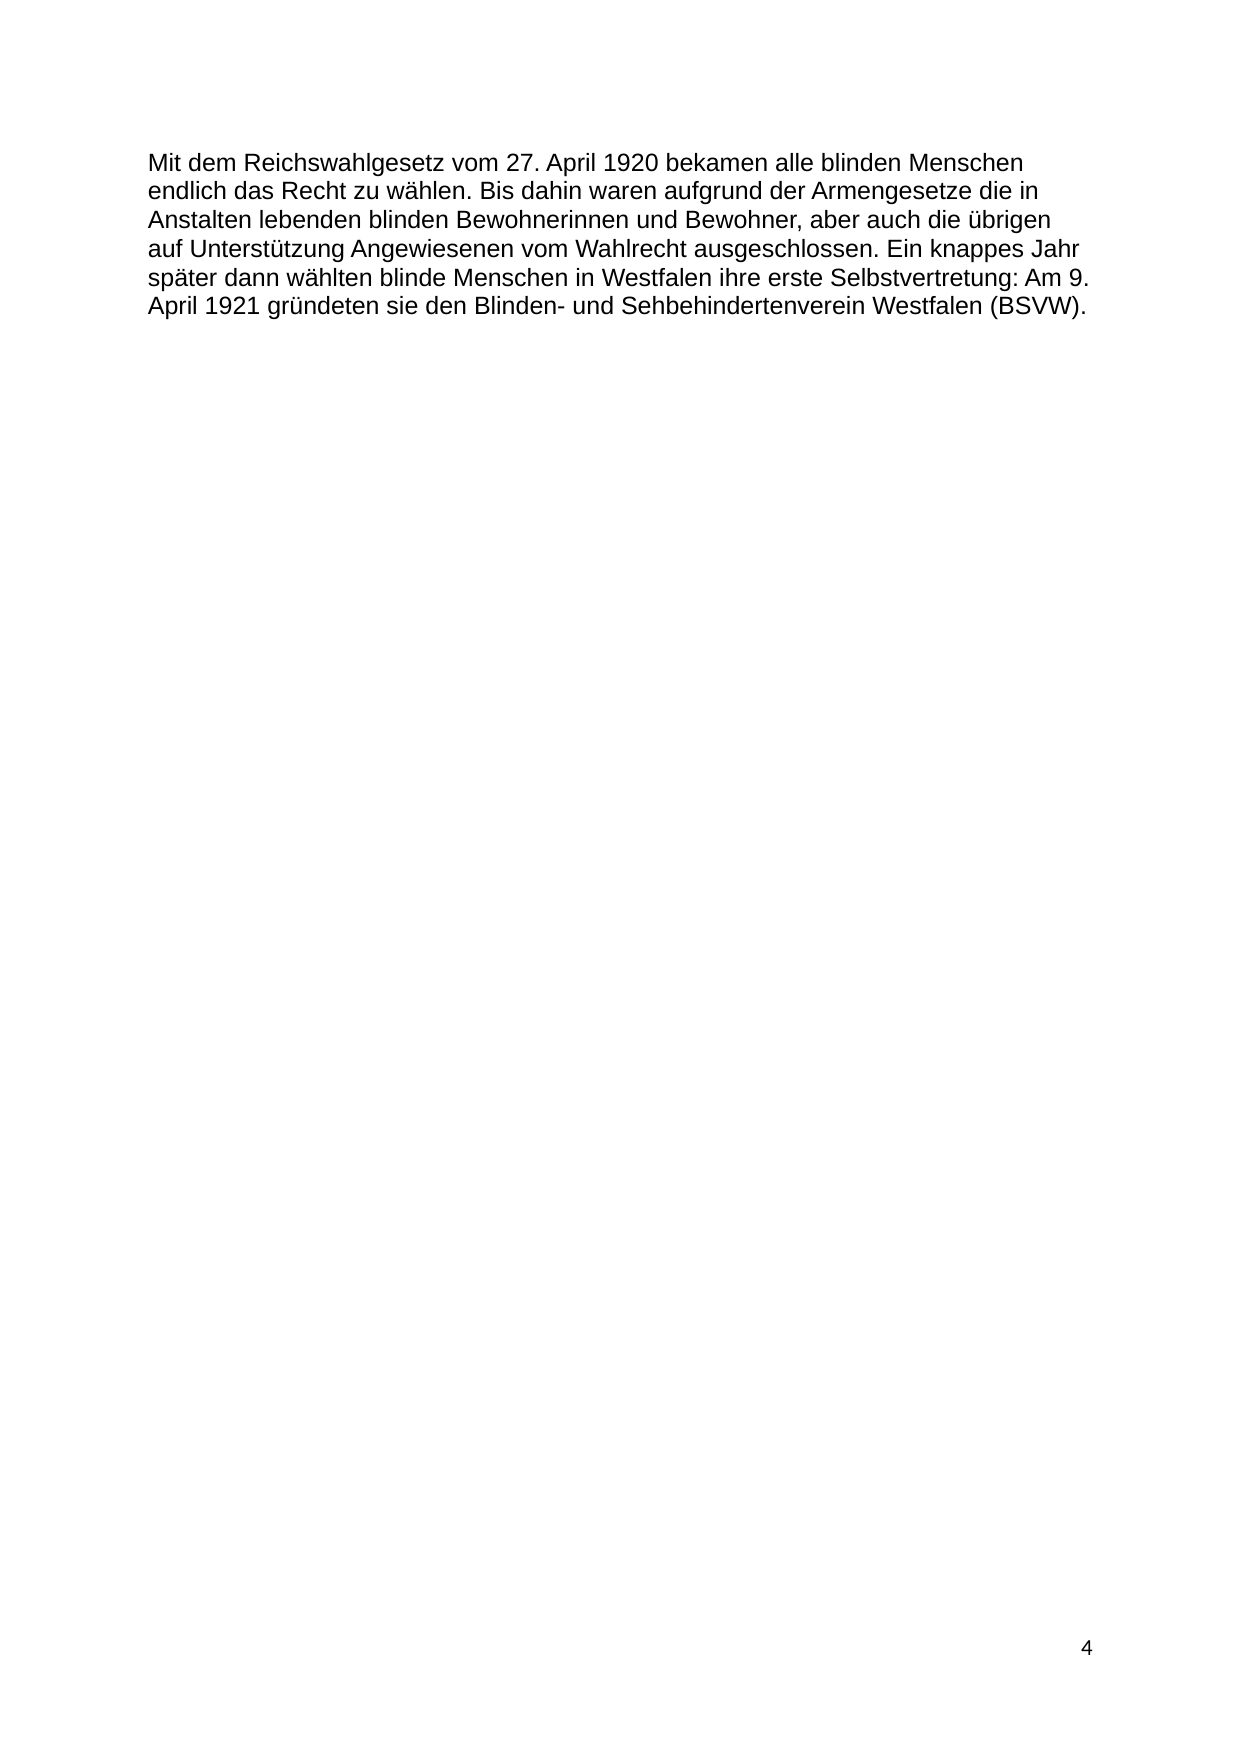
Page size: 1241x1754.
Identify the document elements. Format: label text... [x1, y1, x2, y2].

text Mit dem Reichswahlgesetz vom 27. April 1920 bekamen alle blinden Menschen endlich das Recht zu wählen. Bis dahin waren aufgrund der Armengesetze die in Anstalten lebenden blinden Bewohnerinnen und Bewohner, aber auch die übrigen auf Unterstützung Angewiesenen vom Wahlrecht ausgeschlossen. Ein knappes Jahr später dann wählten blinde Menschen in Westfalen ihre erste Selbstvertretung: Am 9. April 1921 gründeten sie den Blinden- und Sehbehindertenverein Westfalen (BSVW). [148, 148, 1093, 320]
